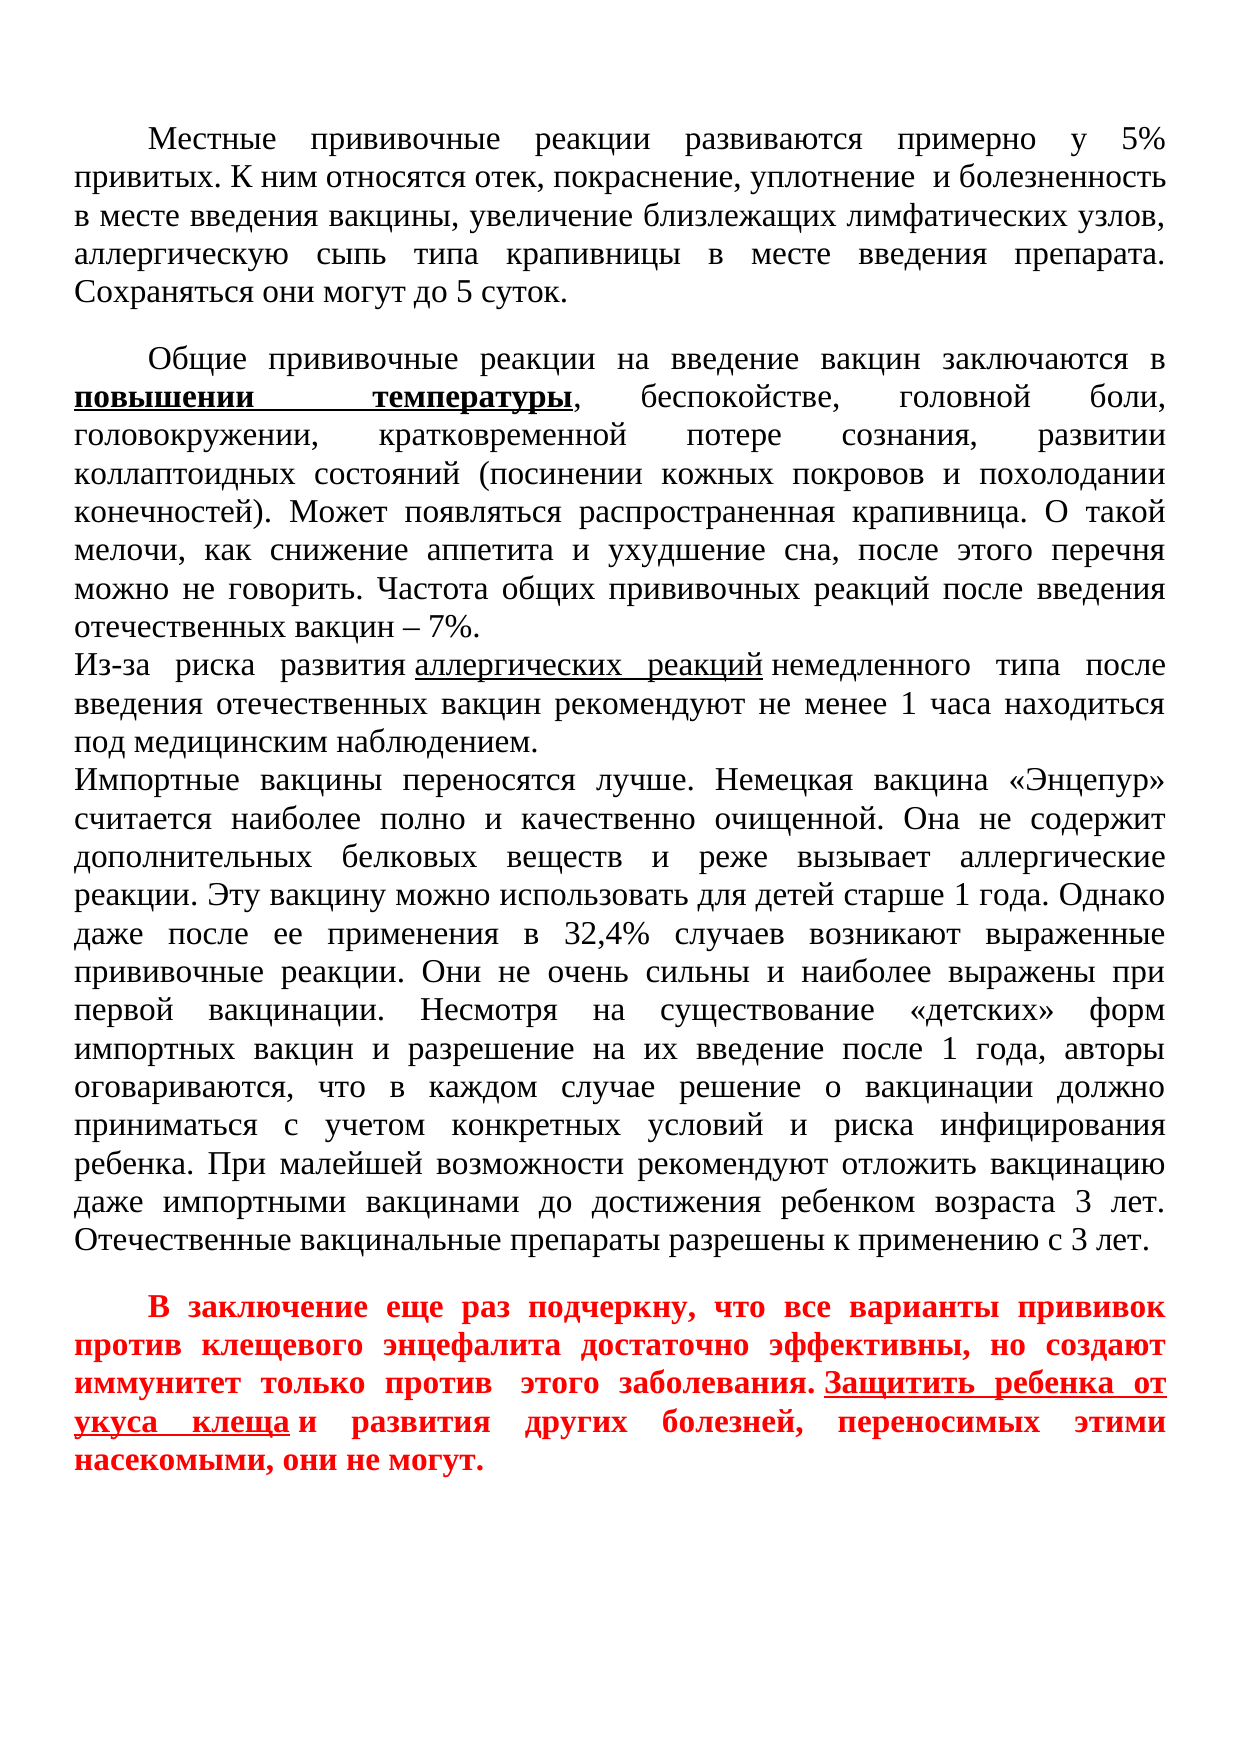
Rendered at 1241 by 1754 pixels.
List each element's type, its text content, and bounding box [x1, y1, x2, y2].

text Из-за риска развития аллергических реакций немедленного типа после введения отечественных вакцин рекомендуют не менее 1 часа находиться под медицинским наблюдением. [74, 644, 1167, 759]
text Импортные вакцины переносятся лучше. Немецкая вакцина «Энцепур» считается наиболее полно и качественно очищенной. Она не содержит дополнительных белковых веществ и реже вызывает аллергические реакции. Эту вакцину можно использовать для детей старше 1 года. Однако даже после ее применения в 32,4% случаев возникают выраженные прививочные реакции. Они не очень сильны и наиболее выражены при первой вакцинации. Несмотря на существование «детских» форм импортных вакцин и разрешение на их введение после 1 года, авторы оговариваются, что в каждом случае решение о вакцинации должно приниматься с учетом конкретных условий и риска инфицирования ребенка. При малейшей возможности рекомендуют отложить вакцинацию даже импортными вакцинами до достижения ребенком возраста 3 лет. Отечественные вакцинальные препараты разрешены к применению с 3 лет. [74, 759, 1167, 1258]
text Местные прививочные реакции развиваются примерно у 5% привитых. К ним относятся отек, покраснение, уплотнение и болезненность в месте введения вакцины, увеличение близлежащих лимфатических узлов, аллергическую сыпь типа крапивницы в месте введения препарата. Сохраняться они могут до 5 суток. [74, 118, 1167, 310]
text Общие прививочные реакции на введение вакцин заключаются в повышении температуры, беспокойстве, головной боли, головокружении, кратковременной потере сознания, развитии коллаптоидных состояний (посинении кожных покровов и похолодании конечностей). Может появляться распространенная крапивница. О такой мелочи, как снижение аппетита и ухудшение сна, после этого перечня можно не говорить. Частота общих прививочных реакций после введения отечественных вакцин – 7%. [74, 338, 1167, 644]
text В заключение еще раз подчеркну, что все варианты прививок против клещевого энцефалита достаточно эффективны, но создают иммунитет только против этого заболевания. Защитить ребенка от укуса клеща и развития других болезней, переносимых этими насекомыми, они не могут. [74, 1286, 1167, 1478]
